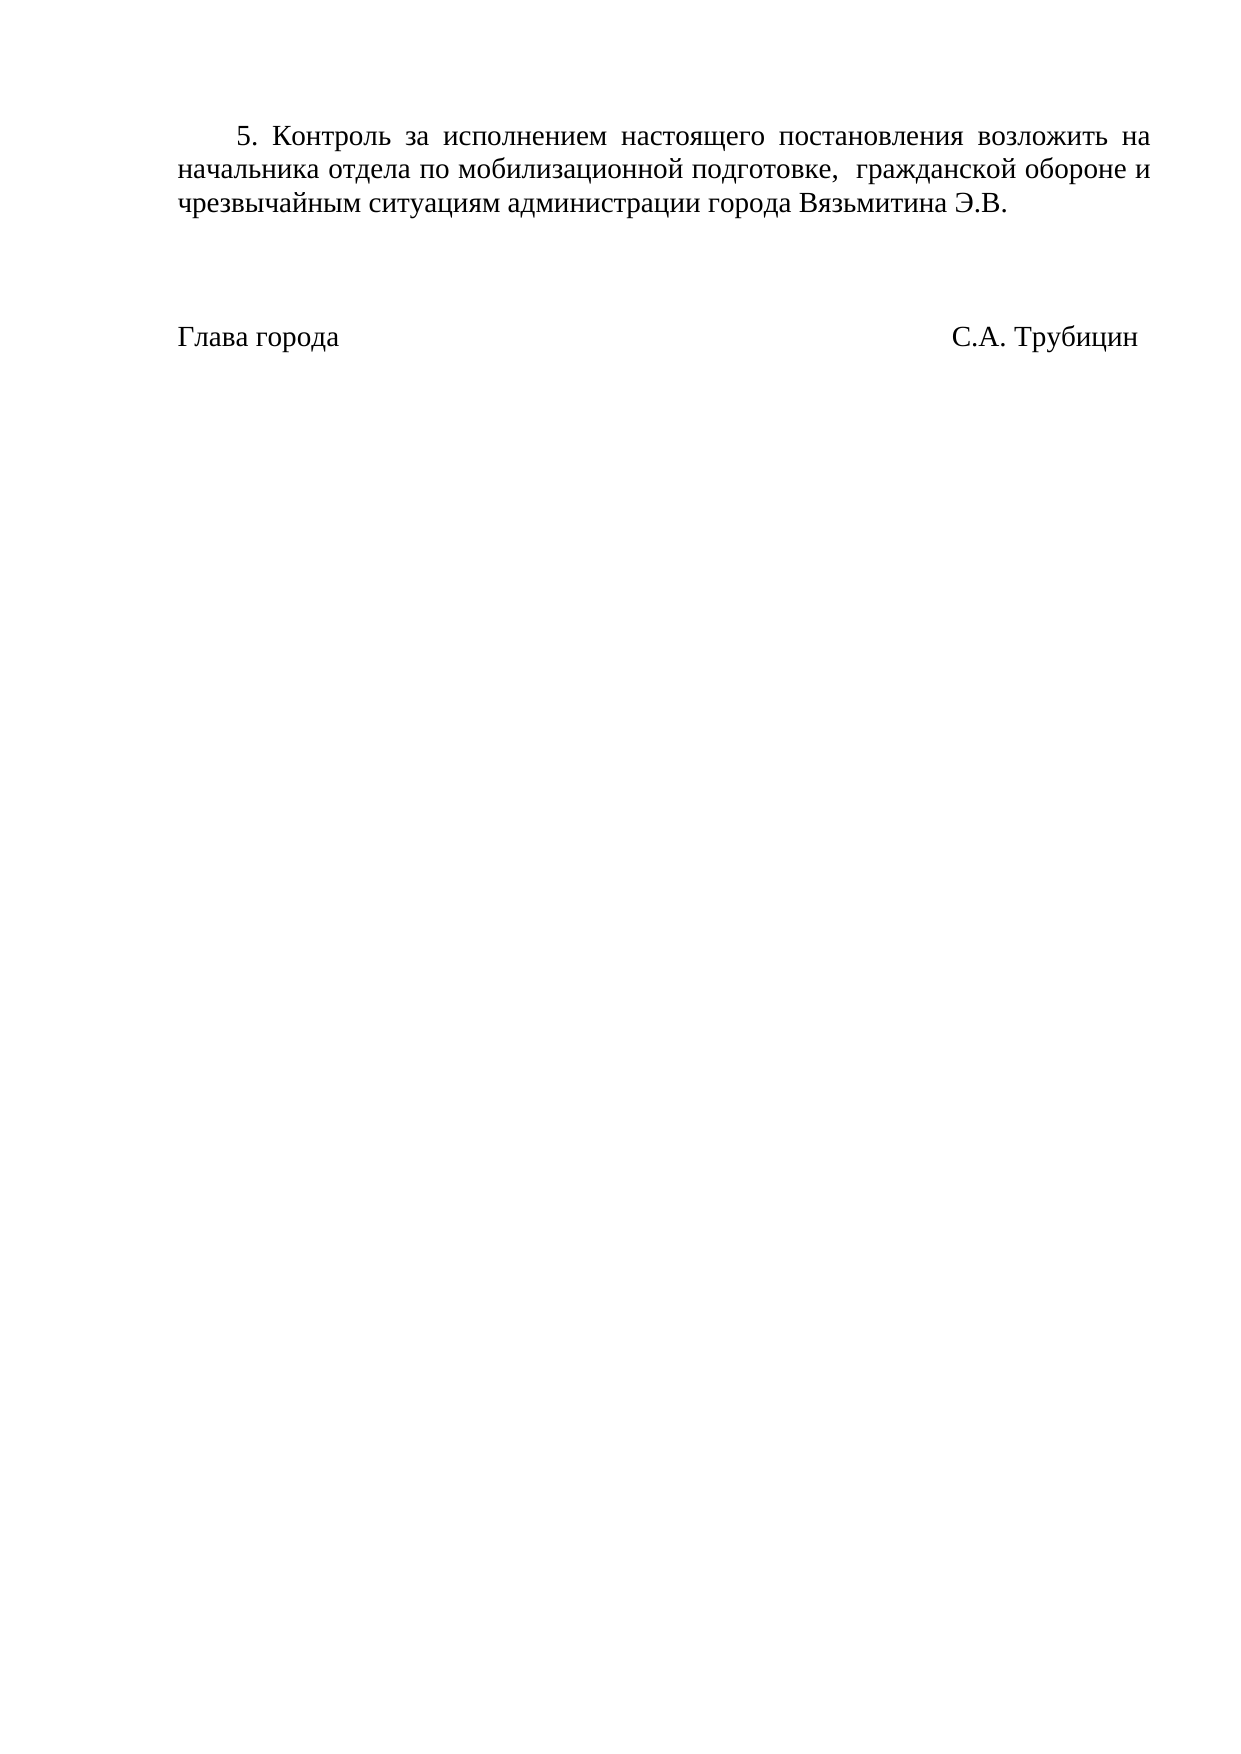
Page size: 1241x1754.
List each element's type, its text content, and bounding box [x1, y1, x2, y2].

text 5. Контроль за исполнением настоящего постановления возложить на начальника отдела по мобилизационной подготовке, гражданской обороне и чрезвычайным ситуациям администрации города Вязьмитина Э.В. [177, 118, 1152, 219]
text Глава города С.А. Трубицин [177, 319, 1152, 353]
